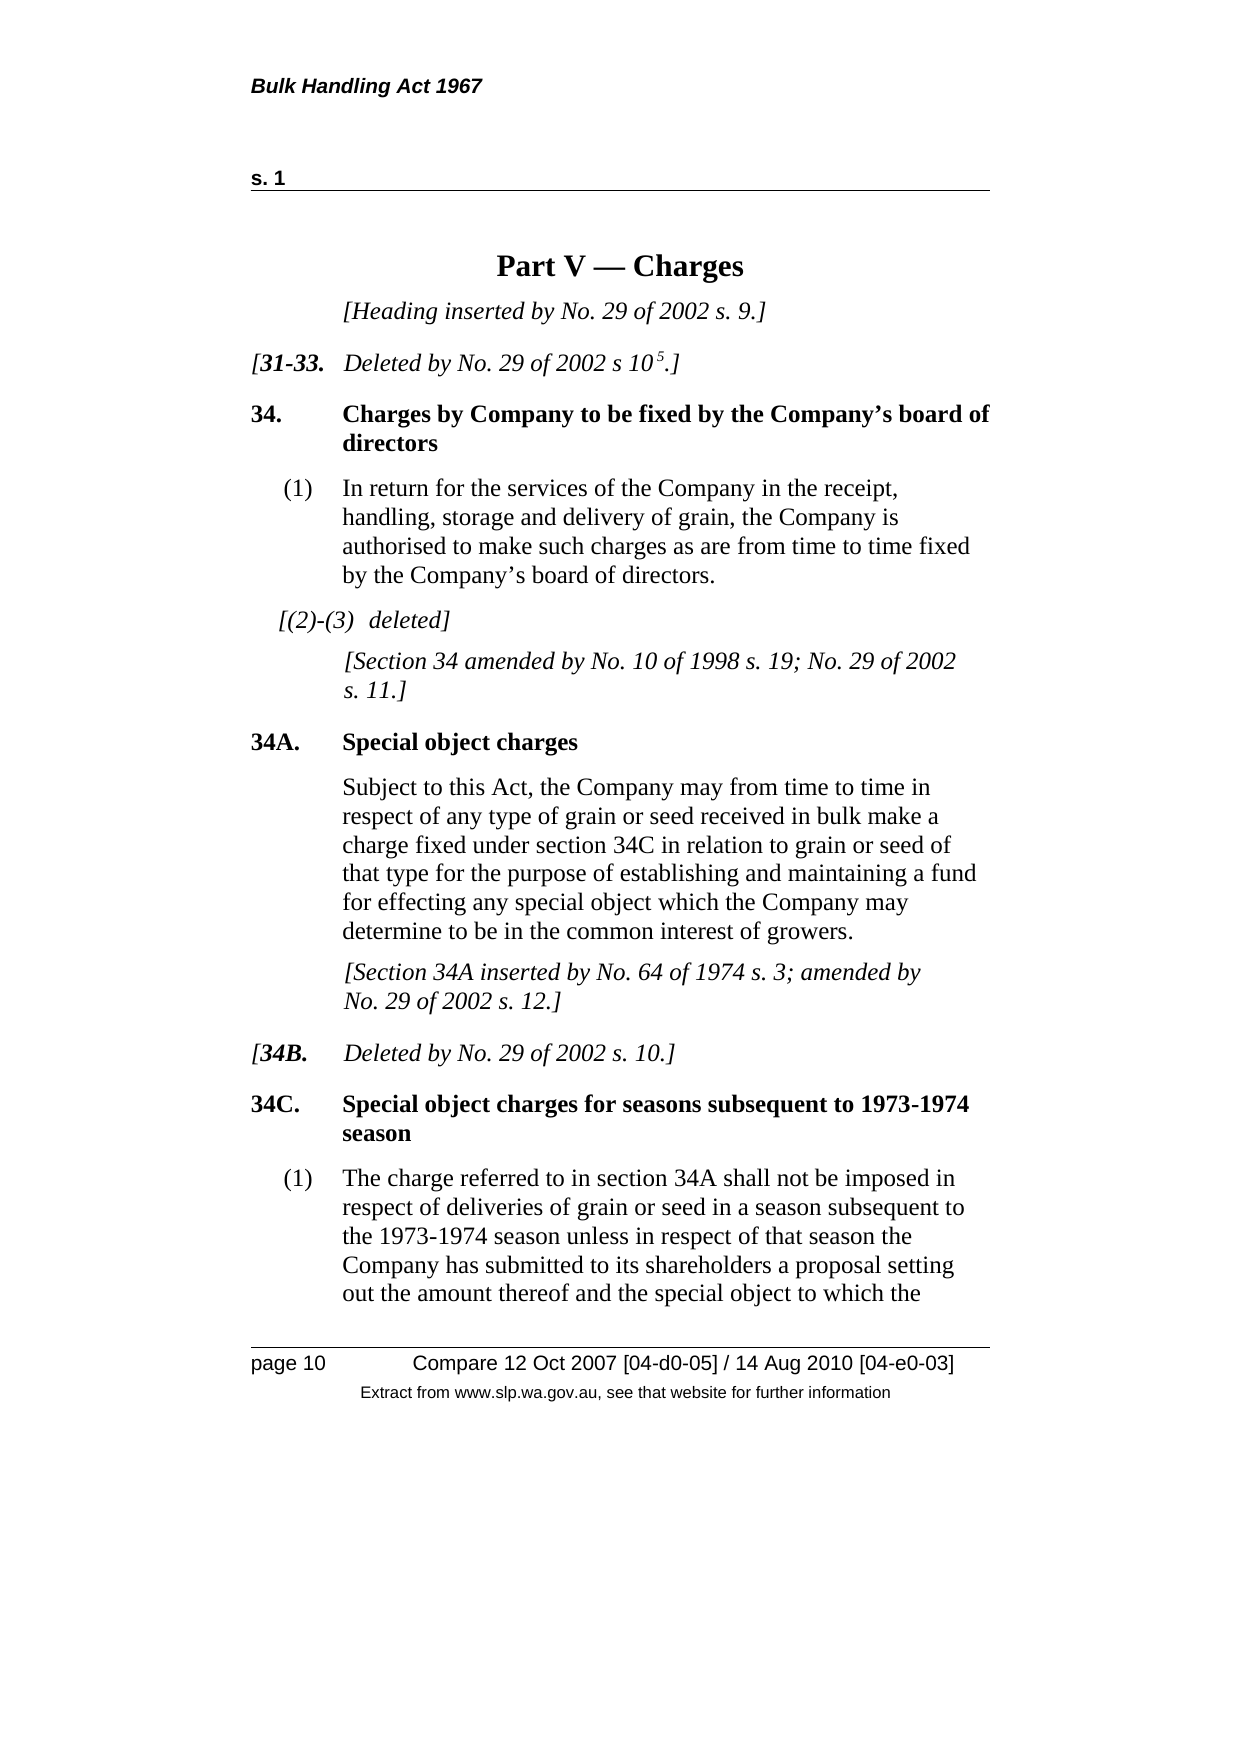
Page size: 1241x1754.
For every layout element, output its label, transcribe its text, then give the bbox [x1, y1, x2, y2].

subtitle [Heading inserted by No. 29 of 2002 s. 9.] [251, 296, 990, 325]
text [251, 1163, 990, 1307]
text [(2)-(3) deleted] [251, 605, 990, 634]
text Subject to this Act, the Company may from time to time in respect of any type of grain or seed received in bulk make a charge fixed under section 34C in relation to grain or seed of that type for the purpose of establishing and maintaining a fund for effecting any special object which the Company may determine to be in the common interest of growers. [251, 772, 990, 945]
text [Section 34 amended by No. 10 of 1998 s. 19; No. 29 of 2002 s. 11.] [251, 646, 990, 704]
subtitle 34A. Special object charges [251, 727, 990, 756]
subtitle Part V — Charges [251, 247, 990, 283]
subtitle 34. Charges by Company to be fixed by the Company’s board of directors [251, 399, 990, 457]
subtitle 34C. Special object charges for seasons subsequent to 1973-1974 season [251, 1089, 990, 1147]
text [Section 34A inserted by No. 64 of 1974 s. 3; amended by No. 29 of 2002 s. 12.] [251, 957, 990, 1015]
text (1) In return for the services of the Company in the receipt, handling, storage and delivery of grain, the Company is authorised to make such charges as are from time to time fixed by the Company’s board of directors. [251, 473, 990, 588]
text [31-33. Deleted by No. 29 of 2002 s 10 5.] [251, 348, 990, 376]
text [34B. Deleted by No. 29 of 2002 s. 10.] [251, 1038, 990, 1066]
